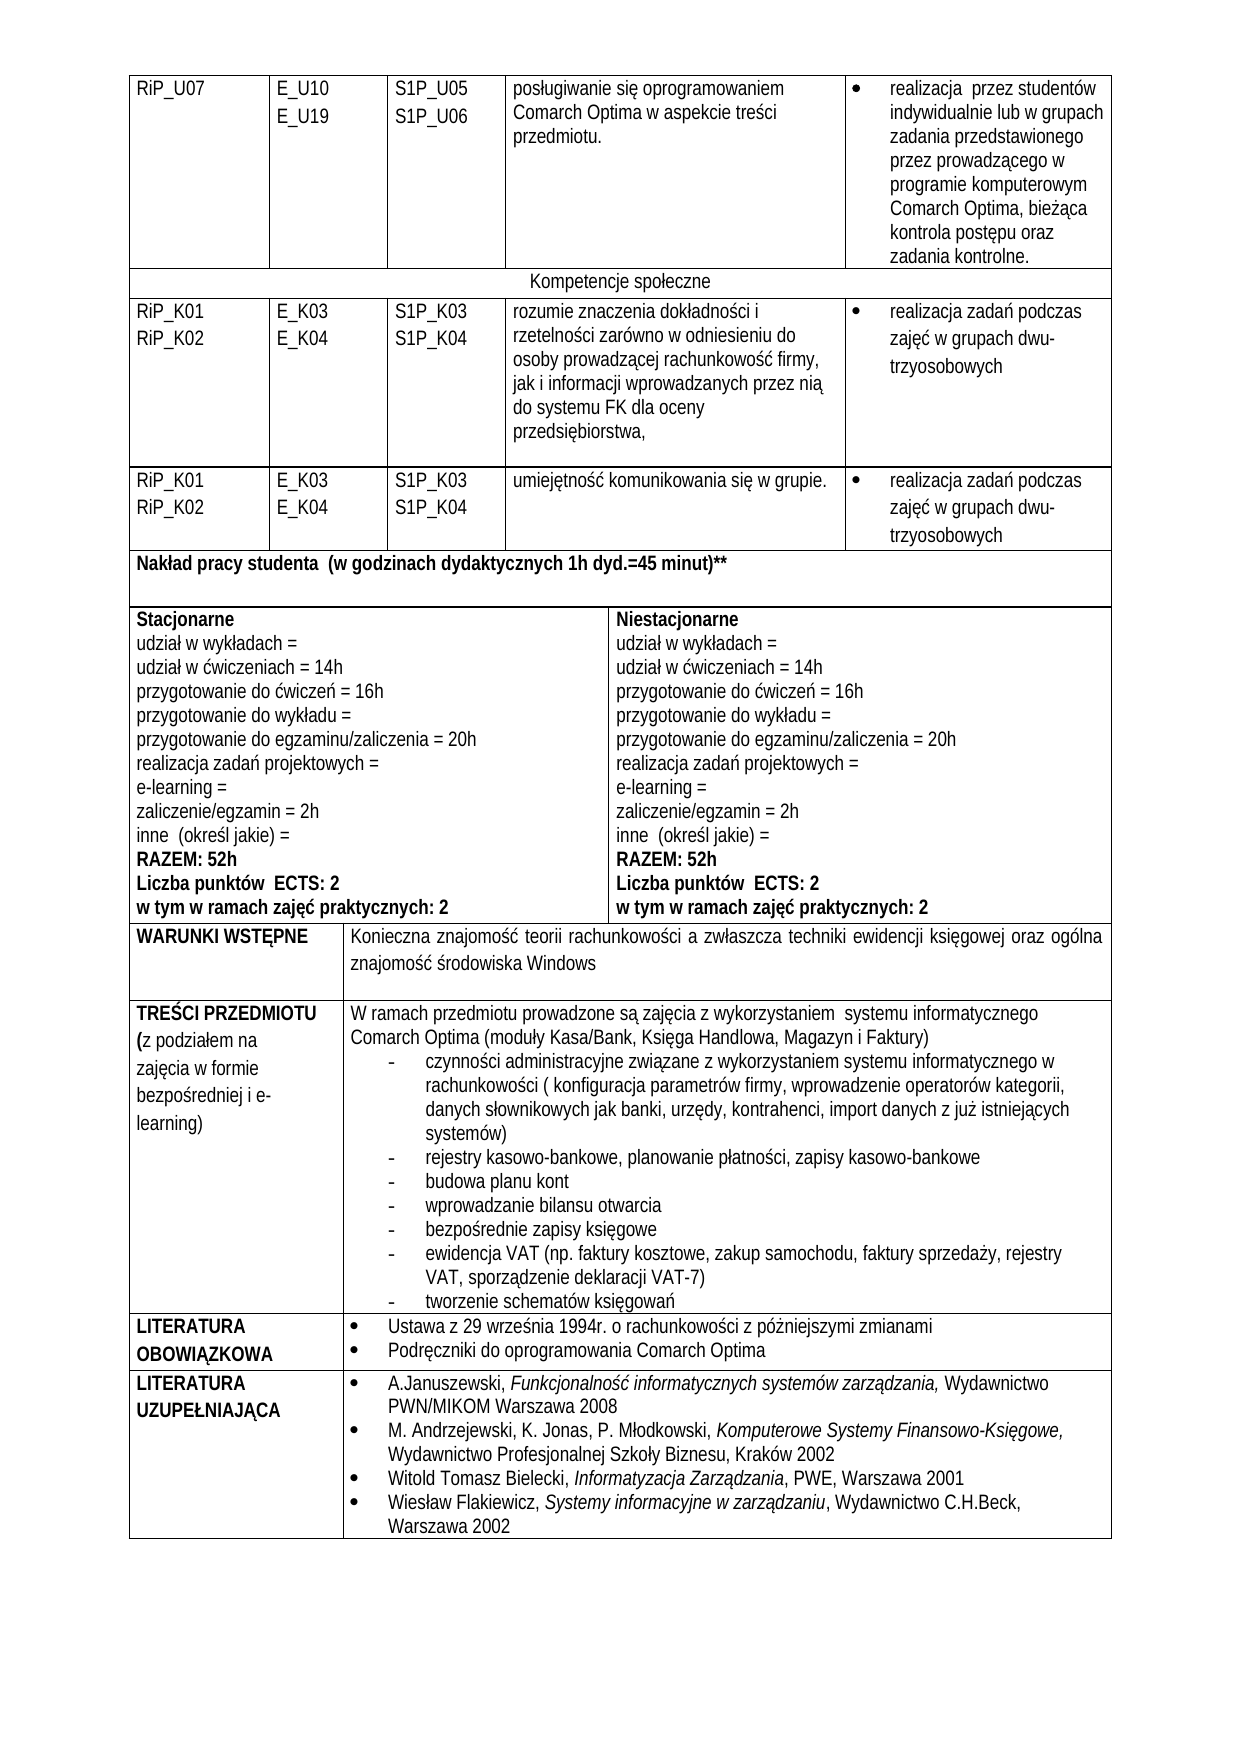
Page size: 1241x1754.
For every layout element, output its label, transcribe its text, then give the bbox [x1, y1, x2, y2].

table_cell Nakład pracy studenta (w godzinach dydaktycznych 1h dyd.=45 minut)** [130, 551, 1111, 606]
table_cell RiP_K01 RiP_K02 [130, 468, 269, 550]
table_cell realizacja zadań podczas zajęć w grupach dwu- trzyosobowych [846, 299, 1111, 466]
table_header realizacja przez studentów indywidualnie lub w grupach zadania przedstawionego przez prowadzącego w programie komputerowym Comarch Optima, bieżąca kontrola postępu oraz zadania kontrolne. [846, 76, 1111, 268]
table_cell LITERATURA UZUPEŁNIAJĄCA [130, 1371, 343, 1538]
table_cell realizacja zadań podczas zajęć w grupach dwu- trzyosobowych [846, 468, 1111, 550]
table_cell S1P_K03 S1P_K04 [388, 468, 505, 550]
table_cell umiejętność komunikowania się w grupie. [506, 468, 845, 550]
table_cell RiP_K01 RiP_K02 [130, 299, 269, 466]
table_cell Ustawa z 29 września 1994r. o rachunkowości z póżniejszymi zmianami Podręczniki do oprogramowania Comarch Optima [344, 1314, 1111, 1369]
table_header E_U10 E_U19 [270, 76, 387, 268]
table_cell Niestacjonarne udział w wykładach = udział w ćwiczeniach = 14h przygotowanie do ćwiczeń = 16h przygotowanie do wykładu = przygotowanie do egzaminu/zaliczenia = 20h realizacja zadań projektowych = e-learning = zaliczenie/egzamin = 2h inne (określ jakie) = RAZEM: 52h Liczba punktów ECTS: 2 w tym w ramach zajęć praktycznych: 2 [609, 608, 1111, 923]
table_cell Stacjonarne udział w wykładach = udział w ćwiczeniach = 14h przygotowanie do ćwiczeń = 16h przygotowanie do wykładu = przygotowanie do egzaminu/zaliczenia = 20h realizacja zadań projektowych = e-learning = zaliczenie/egzamin = 2h inne (określ jakie) = RAZEM: 52h Liczba punktów ECTS: 2 w tym w ramach zajęć praktycznych: 2 [130, 608, 608, 923]
table_cell A.Januszewski, Funkcjonalność informatycznych systemów zarządzania, Wydawnictwo PWN/MIKOM Warszawa 2008 M. Andrzejewski, K. Jonas, P. Młodkowski, Komputerowe Systemy Finansowo-Księgowe, Wydawnictwo Profesjonalnej Szkoły Biznesu, Kraków 2002 Witold Tomasz Bielecki, Informatyzacja Zarządzania, PWE, Warszawa 2001 Wiesław Flakiewicz, Systemy informacyjne w zarządzaniu, Wydawnictwo C.H.Beck, Warszawa 2002 [344, 1371, 1111, 1538]
table_cell E_K03 E_K04 [270, 299, 387, 466]
table_header S1P_U05 S1P_U06 [388, 76, 505, 268]
table_cell W ramach przedmiotu prowadzone są zajęcia z wykorzystaniem systemu informatycznego Comarch Optima (moduły Kasa/Bank, Księga Handlowa, Magazyn i Faktury) czynności administracyjne związane z wykorzystaniem systemu informatycznego w rachunkowości ( konfiguracja parametrów firmy, wprowadzenie operatorów kategorii, danych słownikowych jak banki, urzędy, kontrahenci, import danych z już istniejących systemów) rejestry kasowo-bankowe, planowanie płatności, zapisy kasowo-bankowe budowa planu kont wprowadzanie bilansu otwarcia bezpośrednie zapisy księgowe ewidencja VAT (np. faktury kosztowe, zakup samochodu, faktury sprzedaży, rejestry VAT, sporządzenie deklaracji VAT-7) tworzenie schematów księgowań [344, 1001, 1111, 1313]
table_header posługiwanie się oprogramowaniem Comarch Optima w aspekcie treści przedmiotu. [506, 76, 845, 268]
table_cell WARUNKI WSTĘPNE [130, 924, 343, 1000]
table_cell Konieczna znajomość teorii rachunkowości a zwłaszcza techniki ewidencji księgowej oraz ogólna znajomość środowiska Windows [344, 924, 1111, 1000]
table_cell Kompetencje społeczne [130, 269, 1111, 298]
table_cell LITERATURA OBOWIĄZKOWA [130, 1314, 343, 1369]
table_cell E_K03 E_K04 [270, 468, 387, 550]
table_cell S1P_K03 S1P_K04 [388, 299, 505, 466]
table_cell rozumie znaczenia dokładności i rzetelności zarówno w odniesieniu do osoby prowadzącej rachunkowość firmy, jak i informacji wprowadzanych przez nią do systemu FK dla oceny przedsiębiorstwa, [506, 299, 845, 466]
table_header RiP_U07 [130, 76, 269, 268]
table_cell TREŚCI PRZEDMIOTU (z podziałem na zajęcia w formie bezpośredniej i e-learning) [130, 1001, 343, 1313]
